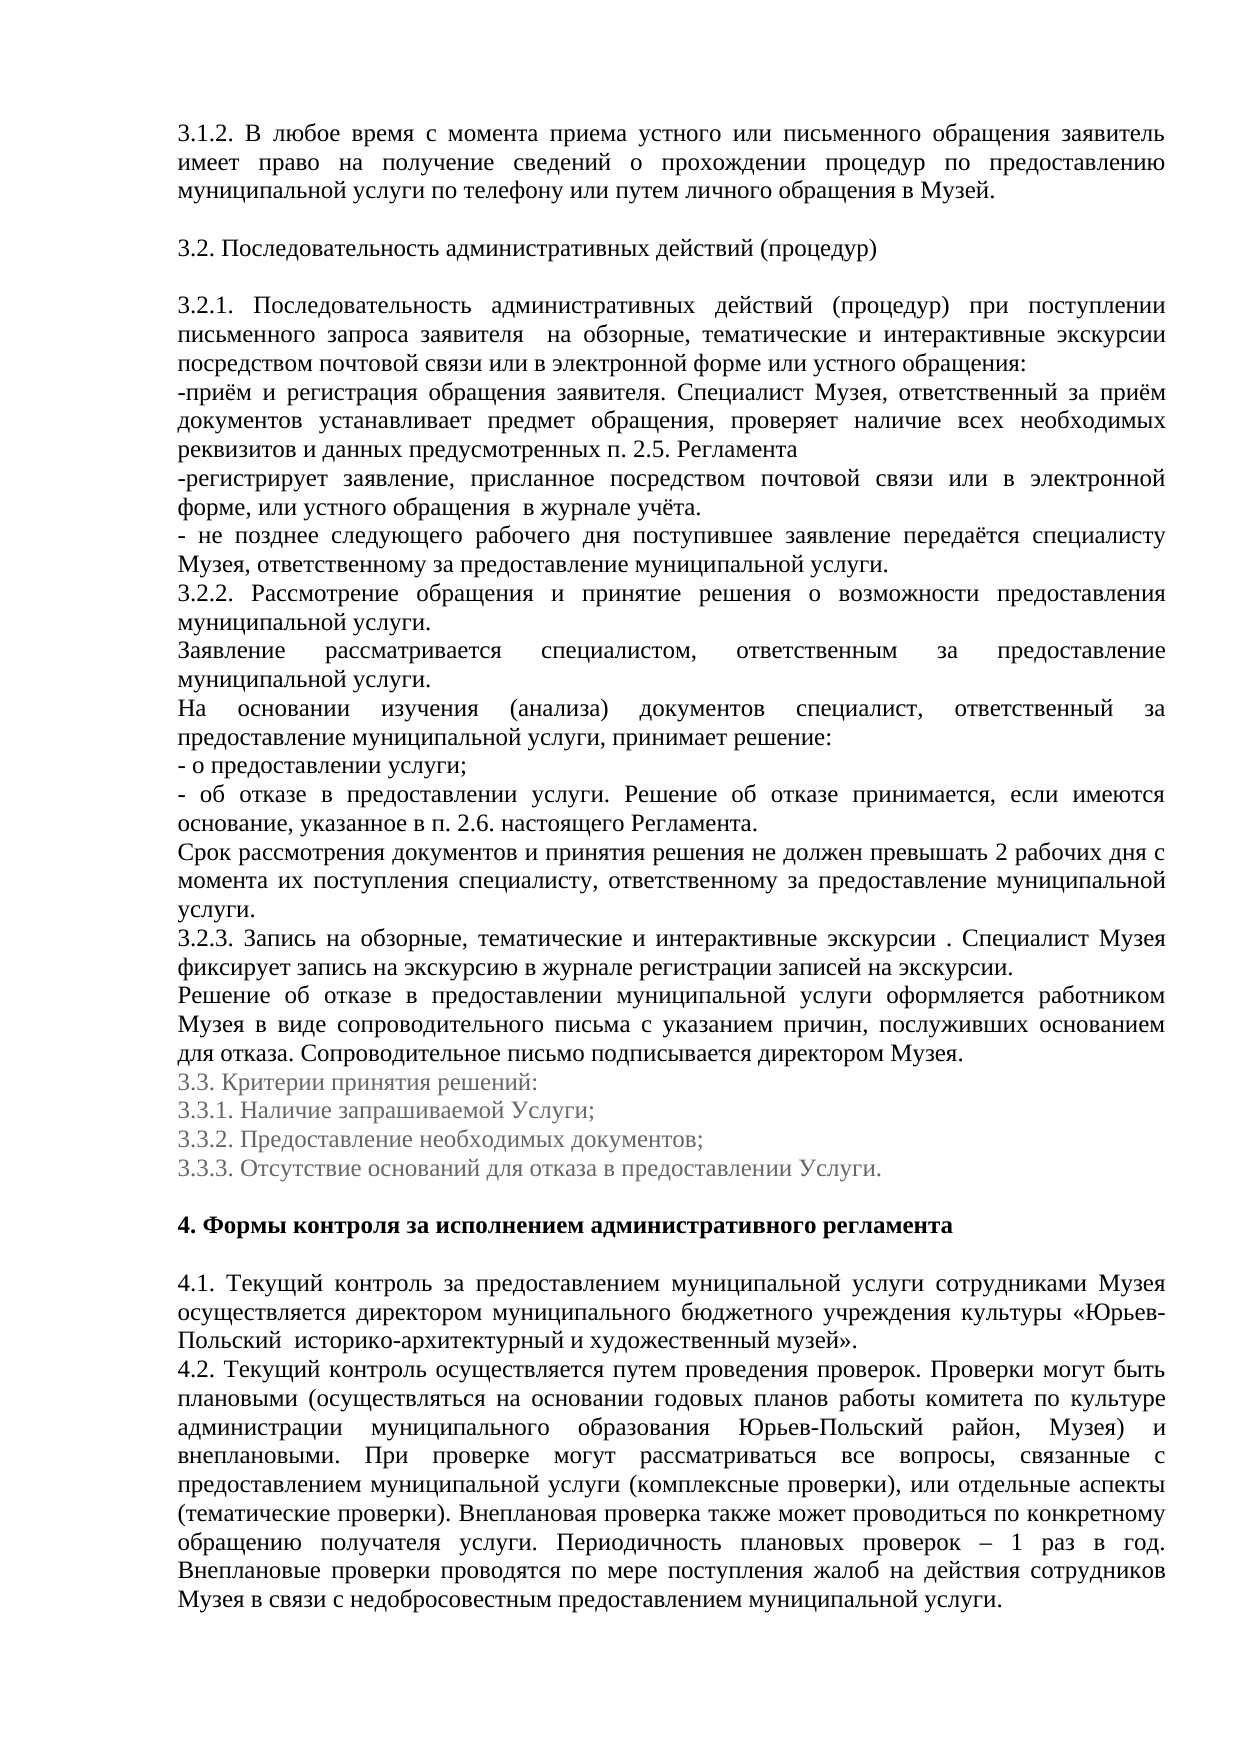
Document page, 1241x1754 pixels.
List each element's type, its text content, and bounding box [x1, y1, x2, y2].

text Заявление рассматривается специалистом, ответственным за предоставление муниципальной услуги. [177, 636, 1167, 693]
text 4.2. Текущий контроль осуществляется путем проведения проверок. Проверки могут быть плановыми (осуществляться на основании годовых планов работы комитета по культуре администрации муниципального образования Юрьев-Польский район, Музея) и внеплановыми. При проверке могут рассматриваться все вопросы, связанные с предоставлением муниципальной услуги (комплексные проверки), или отдельные аспекты (тематические проверки). Внеплановая проверка также может проводиться по конкретному обращению получателя услуги. Периодичность плановых проверок – 1 раз в год. Внеплановые проверки проводятся по мере поступления жалоб на действия сотрудников Музея в связи с недобросовестным предоставлением муниципальной услуги. [177, 1354, 1167, 1613]
text 3.2. Последовательность административных действий (процедур) [177, 233, 1167, 262]
text Решение об отказе в предоставлении муниципальной услуги оформляется работником Музея в виде сопроводительного письма с указанием причин, послуживших основанием для отказа. Сопроводительное письмо подписывается директором Музея. [177, 981, 1167, 1067]
text 3.1.2. В любое время с момента приема устного или письменного обращения заявитель имеет право на получение сведений о прохождении процедур по предоставлению муниципальной услуги по телефону или путем личного обращения в Музей. [177, 118, 1167, 204]
text -приём и регистрация обращения заявителя. Специалист Музея, ответственный за приём документов устанавливает предмет обращения, проверяет наличие всех необходимых реквизитов и данных предусмотренных п. 2.5. Регламента [177, 377, 1167, 463]
text 3.3.2. Предоставление необходимых документов; [177, 1124, 1167, 1153]
text -регистрирует заявление, присланное посредством почтовой связи или в электронной форме, или устного обращения в журнале учёта. [177, 463, 1167, 521]
text 3.3. Критерии принятия решений: [177, 1067, 1167, 1096]
text 4.1. Текущий контроль за предоставлением муниципальной услуги сотрудниками Музея осуществляется директором муниципального бюджетного учреждения культуры «Юрьев-Польский историко-архитектурный и художественный музей». [177, 1268, 1167, 1354]
text На основании изучения (анализа) документов специалист, ответственный за предоставление муниципальной услуги, принимает решение: [177, 693, 1167, 751]
text - об отказе в предоставлении услуги. Решение об отказе принимается, если имеются основание, указанное в п. 2.6. настоящего Регламента. [177, 779, 1167, 837]
text 3.2.1. Последовательность административных действий (процедур) при поступлении письменного запроса заявителя на обзорные, тематические и интерактивные экскурсии посредством почтовой связи или в электронной форме или устного обращения: [177, 291, 1167, 377]
text 3.2.3. Запись на обзорные, тематические и интерактивные экскурсии . Специалист Музея фиксирует запись на экскурсию в журнале регистрации записей на экскурсии. [177, 923, 1167, 981]
text 3.3.1. Наличие запрашиваемой Услуги; [177, 1096, 1167, 1124]
text 4. Формы контроля за исполнением административного регламента [177, 1211, 1167, 1239]
text - не позднее следующего рабочего дня поступившее заявление передаётся специалисту Музея, ответственному за предоставление муниципальной услуги. [177, 521, 1167, 578]
text 3.2.2. Рассмотрение обращения и принятие решения о возможности предоставления муниципальной услуги. [177, 578, 1167, 636]
text 3.3.3. Отсутствие оснований для отказа в предоставлении Услуги. [177, 1153, 1167, 1182]
text Срок рассмотрения документов и принятия решения не должен превышать 2 рабочих дня с момента их поступления специалисту, ответственному за предоставление муниципальной услуги. [177, 837, 1167, 923]
text - о предоставлении услуги; [177, 751, 1167, 779]
